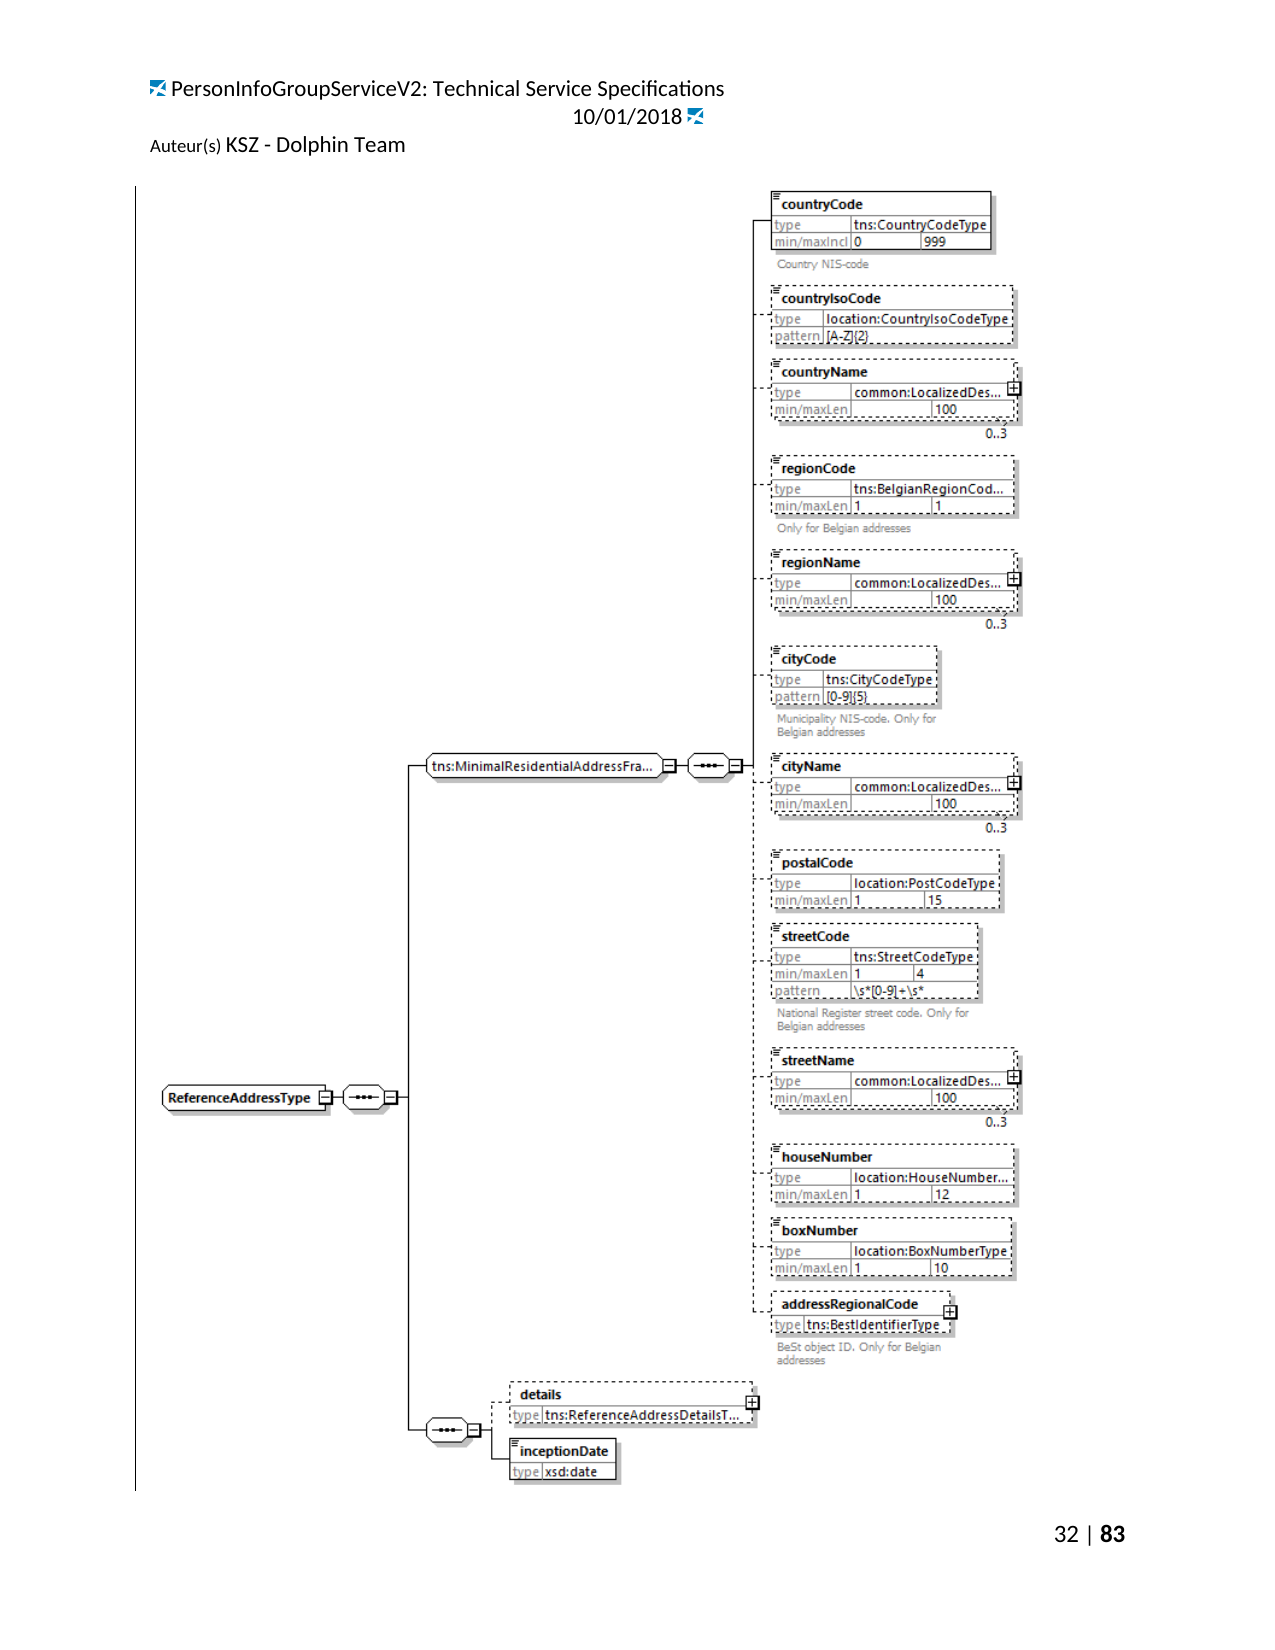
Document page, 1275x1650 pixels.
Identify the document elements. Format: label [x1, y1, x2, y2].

picture [150, 185, 1035, 1491]
picture [687, 111, 704, 124]
picture [150, 85, 166, 96]
